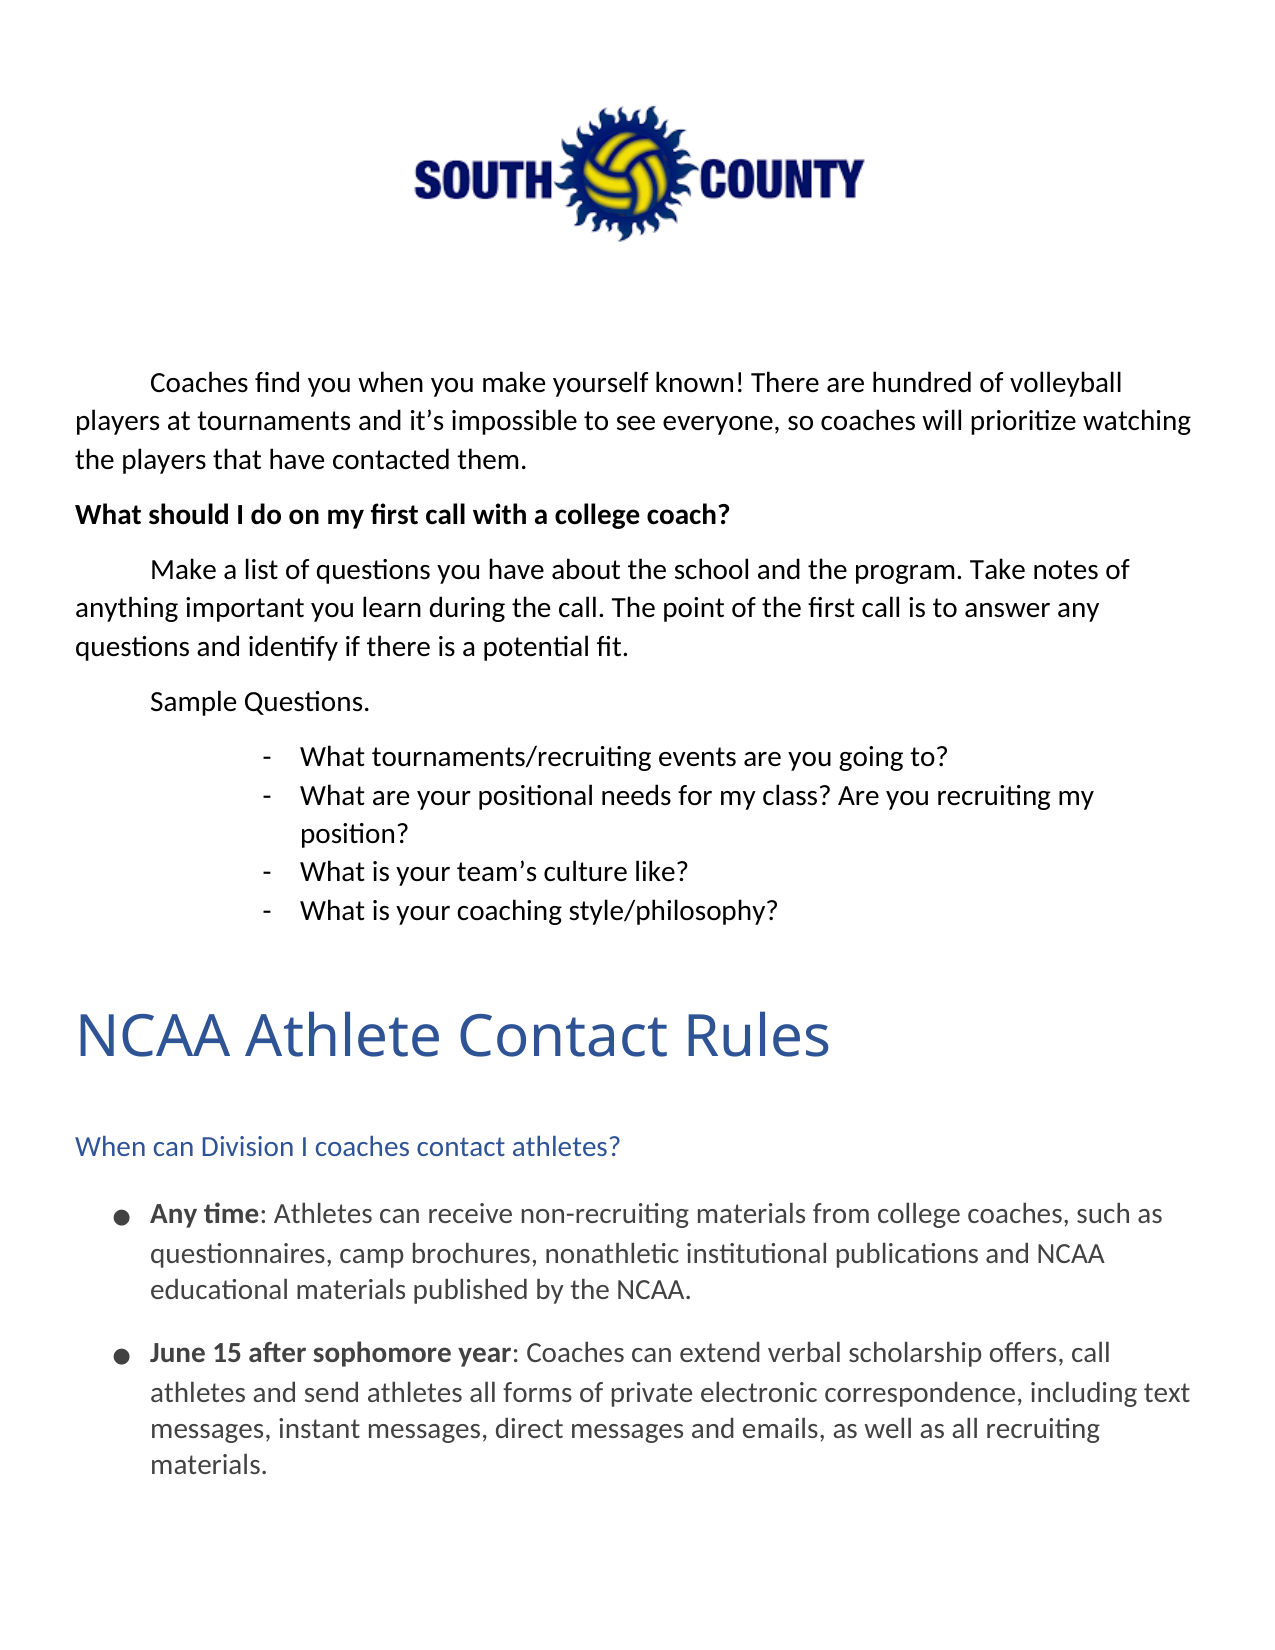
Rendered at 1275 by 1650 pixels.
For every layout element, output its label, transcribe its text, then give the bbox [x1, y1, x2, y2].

list Any time: Athletes can receive non-recruiting materials from college coaches, such as questionnaires, camp brochures, nonathletic institutional publications and NCAA educational materials published by the NCAA. [112, 1193, 1200, 1307]
list What is your coaching style/philosophy? [262, 892, 1200, 928]
text Coaches find you when you make yourself known! There are hundred of volleyball players at tournaments and it’s impossible to see everyone, so coaches will prioritize watching the players that have contacted them. [75, 364, 1200, 477]
list What tournaments/recruiting events are you going to? [262, 738, 1200, 774]
list What is your team’s culture like? [262, 853, 1200, 889]
list What are your positional needs for my class? Are you recruiting my position? [262, 777, 1200, 851]
subtitle NCAA Athlete Contact Rules [75, 994, 1200, 1073]
text Sample Questions. [75, 683, 1200, 719]
list June 15 after sophomore year: Coaches can extend verbal scholarship offers, call athletes and send athletes all forms of private electronic correspondence, including text messages, instant messages, direct messages and emails, as well as all recruiting materials. [112, 1332, 1200, 1481]
subtitle When can Division I coaches contact athletes? [75, 1128, 1200, 1164]
text Make a list of questions you have about the school and the program. Take notes of anything important you learn during the call. The point of the first call is to answer any questions and identify if there is a potential fit. [75, 551, 1200, 664]
text What should I do on my first call with a college coach? [75, 496, 1200, 532]
picture [382, 75, 894, 286]
